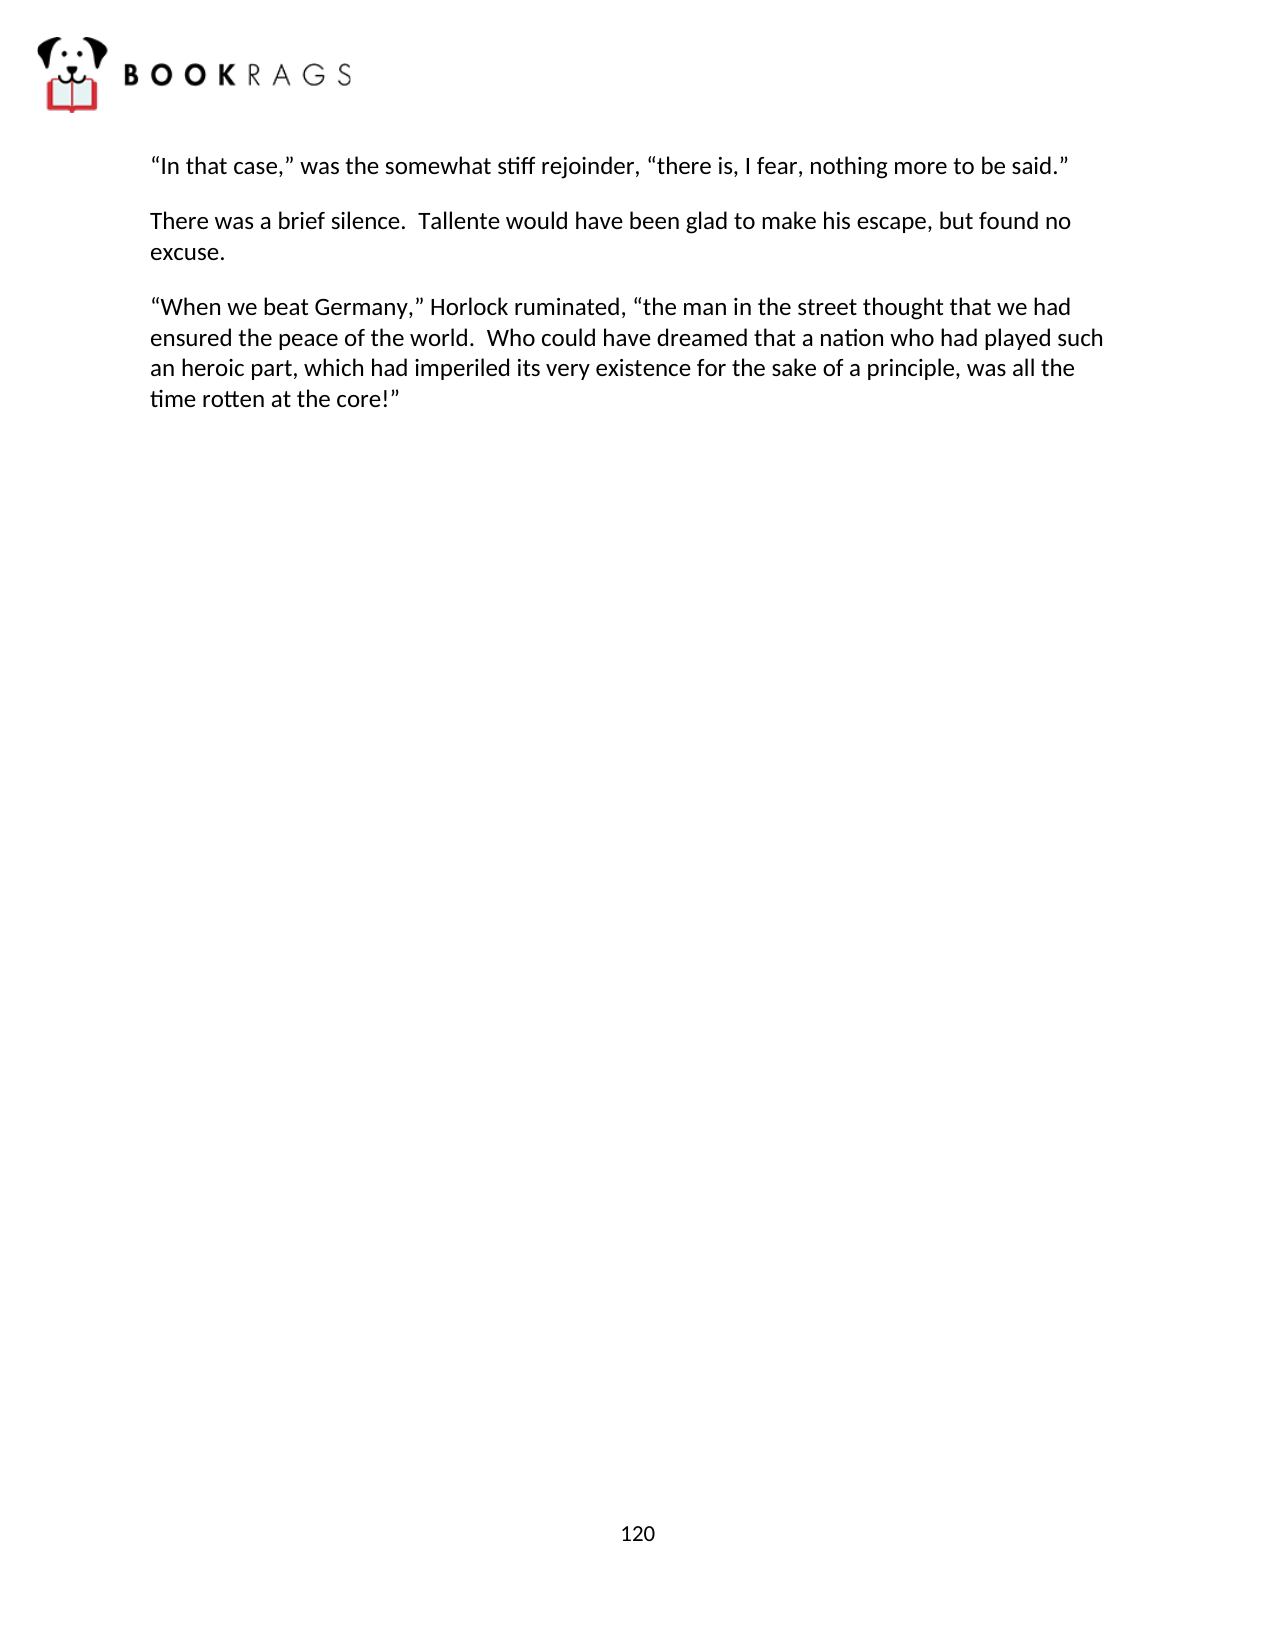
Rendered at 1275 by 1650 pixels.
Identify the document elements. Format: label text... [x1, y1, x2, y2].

picture [37, 37, 351, 113]
text “In that case,” was the somewhat stiff rejoinder, “there is, I fear, nothing more to be said.” [150, 150, 1125, 181]
text There was a brief silence. Tallente would have been glad to make his escape, but found no excuse. [150, 206, 1125, 267]
text “When we beat Germany,” Horlock ruminated, “the man in the street thought that we had ensured the peace of the world. Who could have dreamed that a nation who had played such an heroic part, which had imperiled its very existence for the sake of a principle, was all the time rotten at the core!” [150, 292, 1125, 414]
